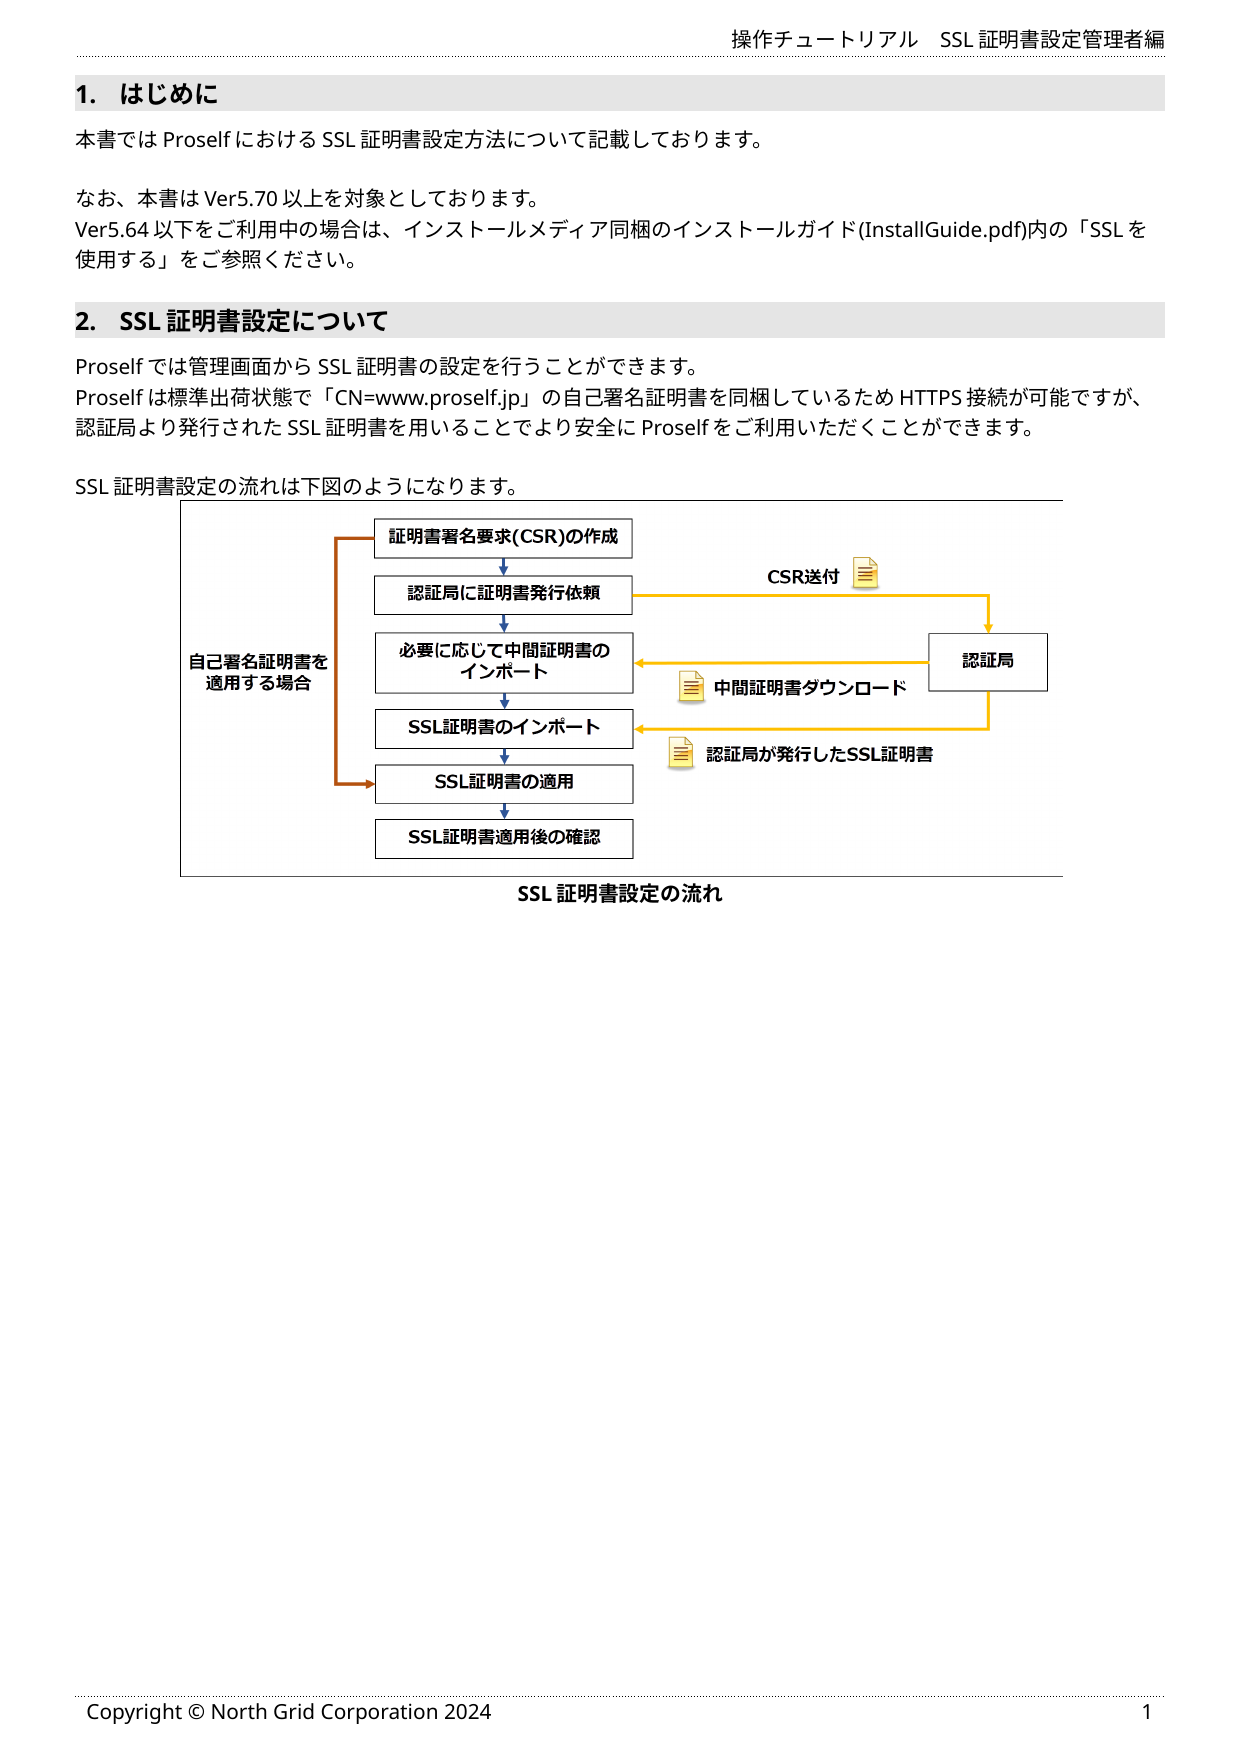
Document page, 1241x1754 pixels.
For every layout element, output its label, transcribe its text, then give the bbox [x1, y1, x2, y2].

text Ver5.64以下をご利用中の場合は、インストールメディア同梱のインストールガイド(InstallGuide.pdf)内の「SSLを使用する」をご参照ください。 [75, 213, 1165, 273]
text Proselfでは管理画面からSSL証明書の設定を行うことができます。 [75, 351, 1165, 381]
text SSL証明書設定の流れは下図のようになります。 [75, 470, 1165, 500]
text 本書ではProselfにおけるSSL証明書設定方法について記載しております。 [75, 124, 1165, 154]
text Proselfは標準出荷状態で「CN=www.proself.jp」の自己署名証明書を同梱しているためHTTPS接続が可能ですが、認証局より発行されたSSL証明書を用いることでより安全にProselfをご利用いただくことができます。 [75, 381, 1165, 441]
subtitle SSL証明書設定について [75, 302, 1165, 338]
text SSL証明書設定の流れ [75, 877, 1165, 907]
subtitle はじめに [75, 75, 1165, 111]
text なお、本書はVer5.70以上を対象としております。 [75, 182, 1165, 213]
picture [177, 500, 1063, 877]
